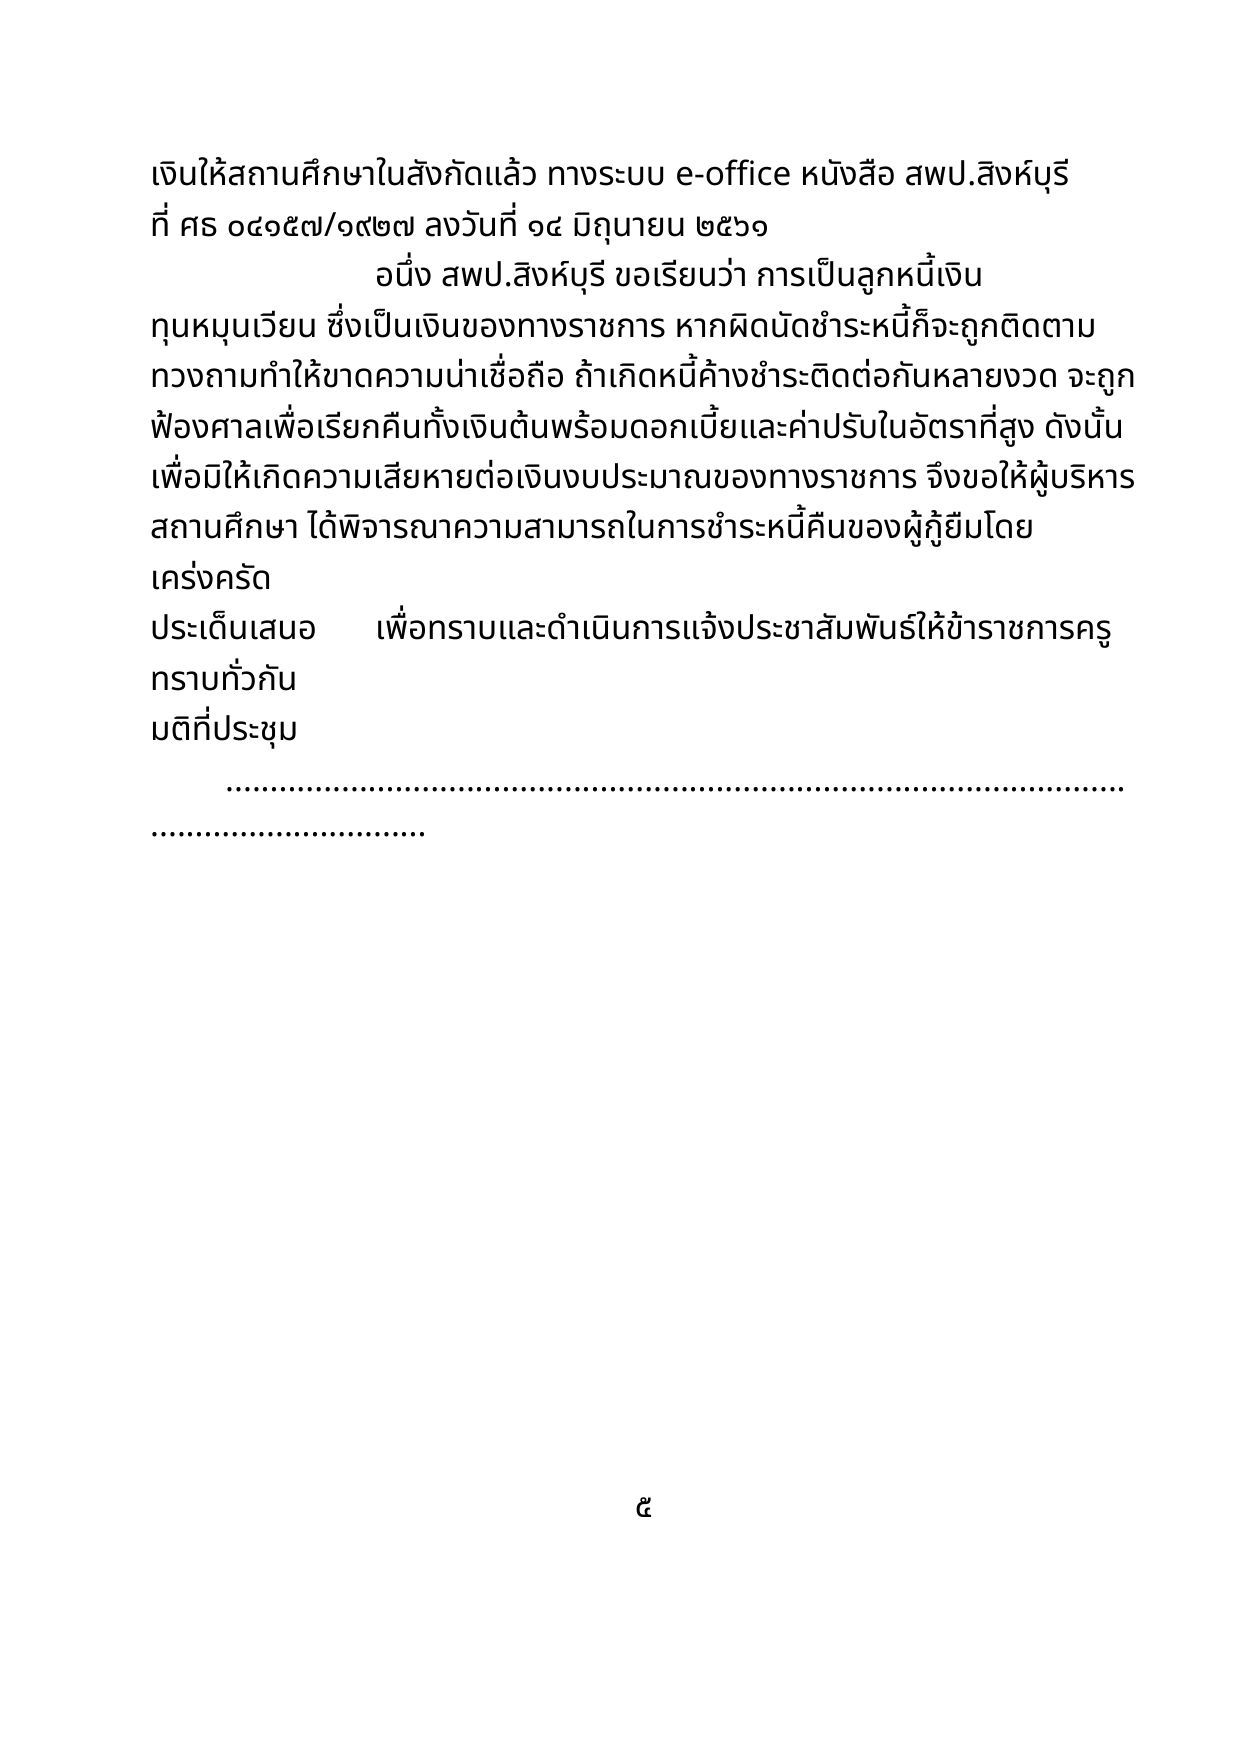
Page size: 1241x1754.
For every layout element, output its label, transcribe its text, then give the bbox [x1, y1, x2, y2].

text ๕ [150, 1482, 1137, 1533]
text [150, 150, 1137, 251]
text ประเด็นเสนอ เพื่อทราบและดำเนินการแจ้งประชาสัมพันธ์ให้ข้าราชการครูทราบทั่วกัน [150, 604, 1137, 705]
text มติที่ประชุม .................................................................................................................................... [150, 705, 1137, 846]
text อนึ่ง สพป.สิงห์บุรี ขอเรียนว่า การเป็นลูกหนี้เงินทุนหมุนเวียน ซึ่งเป็นเงินของทางราชการ หากผิดนัดชำระหนี้ก็จะถูกติดตามทวงถามทำให้ขาดความน่าเชื่อถือ ถ้าเกิดหนี้ค้างชำระติดต่อกันหลายงวด จะถูกฟ้องศาลเพื่อเรียกคืนทั้งเงินต้นพร้อมดอกเบี้ยและค่าปรับในอัตราที่สูง ดังนั้น เพื่อมิให้เกิดความเสียหายต่อเงินงบประมาณของทางราชการ จึงขอให้ผู้บริหารสถานศึกษา ได้พิจารณาความสามารถในการชำระหนี้คืนของผู้กู้ยืมโดยเคร่งครัด [150, 251, 1137, 604]
